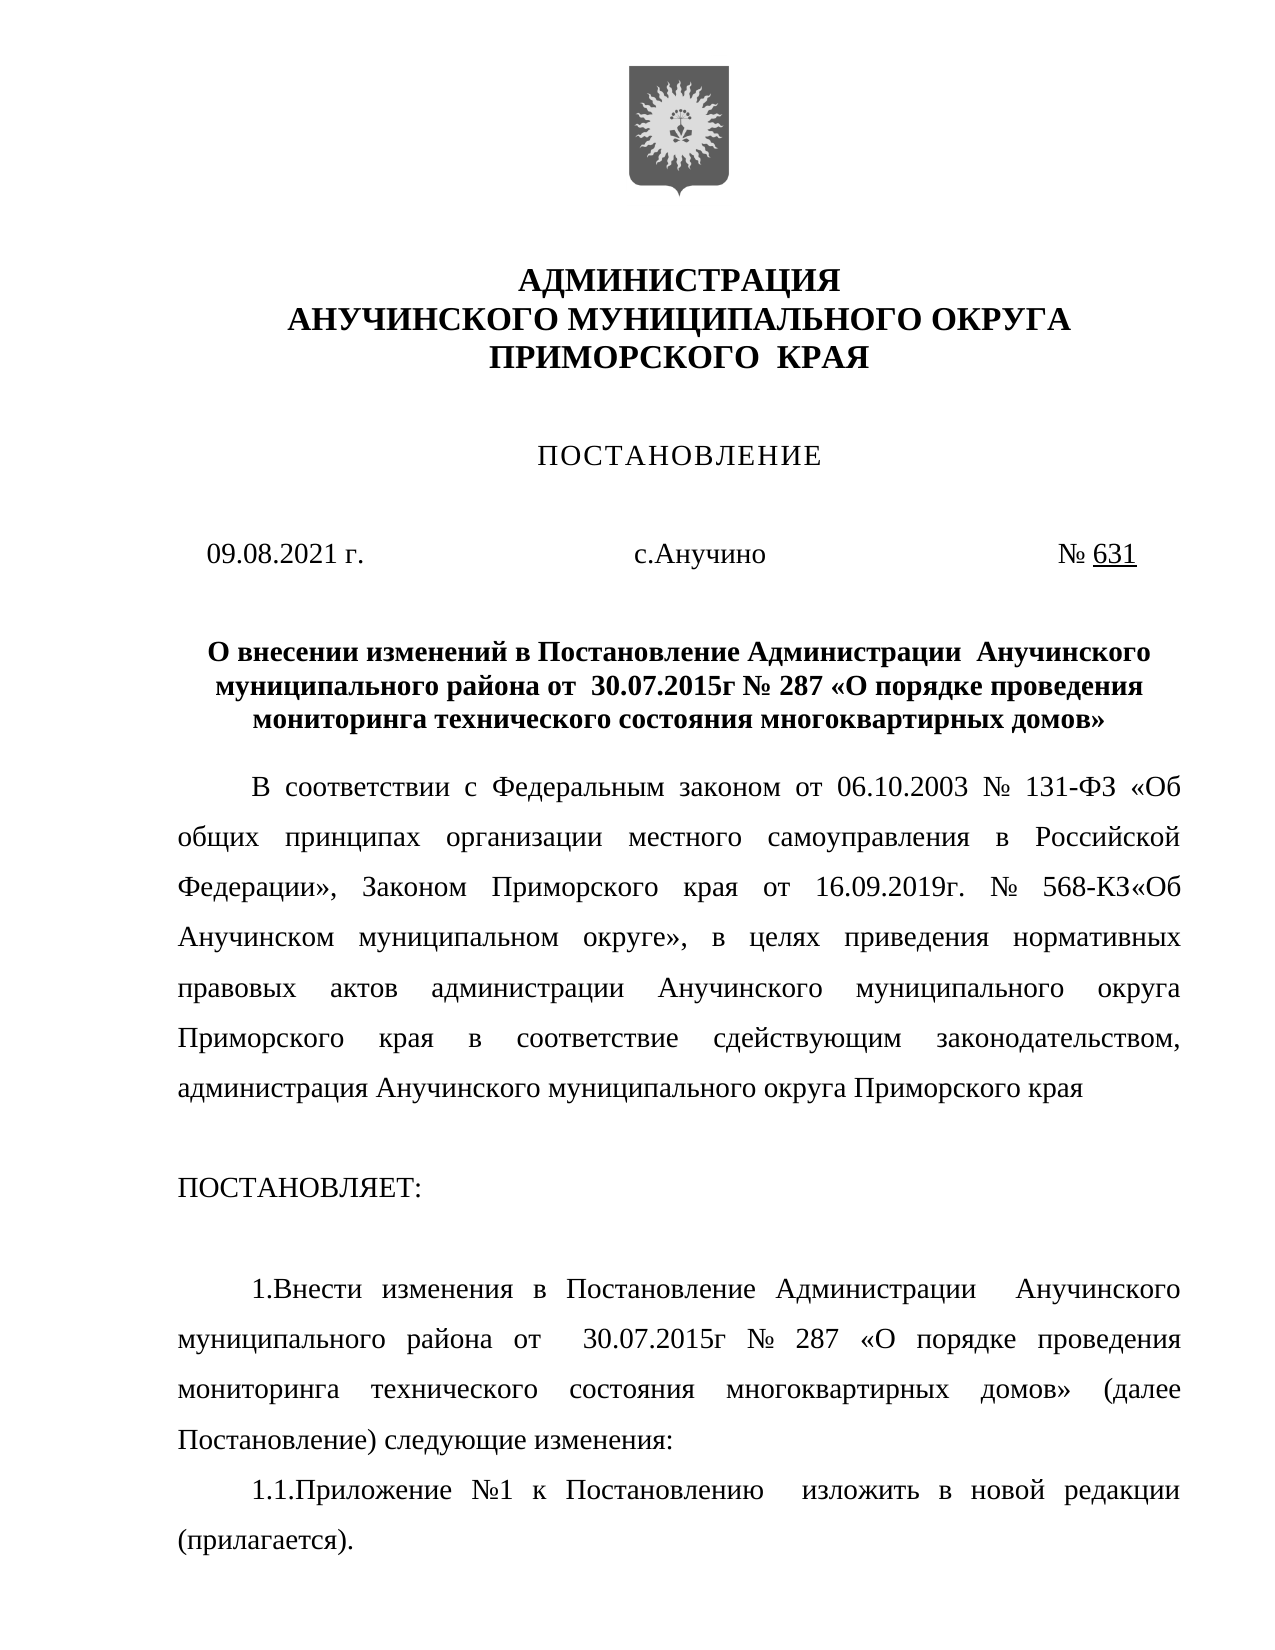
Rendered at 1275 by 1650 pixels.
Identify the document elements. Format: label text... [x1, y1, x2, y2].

text О внесении изменений в Постановление Администрации Анучинского муниципального района от 30.07.2015г № 287 «О порядке проведения мониторинга технического состояния многоквартирных домов» [177, 634, 1181, 735]
list 1.Внести изменения в Постановление Администрации Анучинского муниципального района от 30.07.2015г № 287 «О порядке проведения мониторинга технического состояния многоквартирных домов» (далее Постановление) следующие изменения: [177, 1271, 1181, 1455]
text ПРИМОРСКОГО КРАЯ [177, 337, 1181, 376]
text ПОСТАНОВЛЕНИЕ [177, 438, 1181, 472]
text АДМИНИСТРАЦИЯ [177, 261, 1181, 299]
picture [626, 55, 732, 206]
text 09.08.2021 г. с.Анучино № 631 [177, 536, 1181, 570]
text АНУЧИНСКОГО МУНИЦИПАЛЬНОГО ОКРУГА [177, 299, 1181, 337]
list 1.1.Приложение №1 к Постановлению изложить в новой редакции (прилагается). [177, 1472, 1181, 1556]
text ПОСТАНОВЛЯЕТ: [177, 1170, 1181, 1204]
text В соответствии с Федеральным законом от 06.10.2003 № 131-ФЗ «Об общих принципах организации местного самоуправления в Российской Федерации», Законом Приморского края от 16.09.2019г. № 568-КЗ«Об Анучинском муниципальном округе», в целях приведения нормативных правовых актов администрации Анучинского муниципального округа Приморского края в соответствие сдействующим законодательством, администрация Анучинского муниципального округа Приморского края [177, 769, 1181, 1104]
